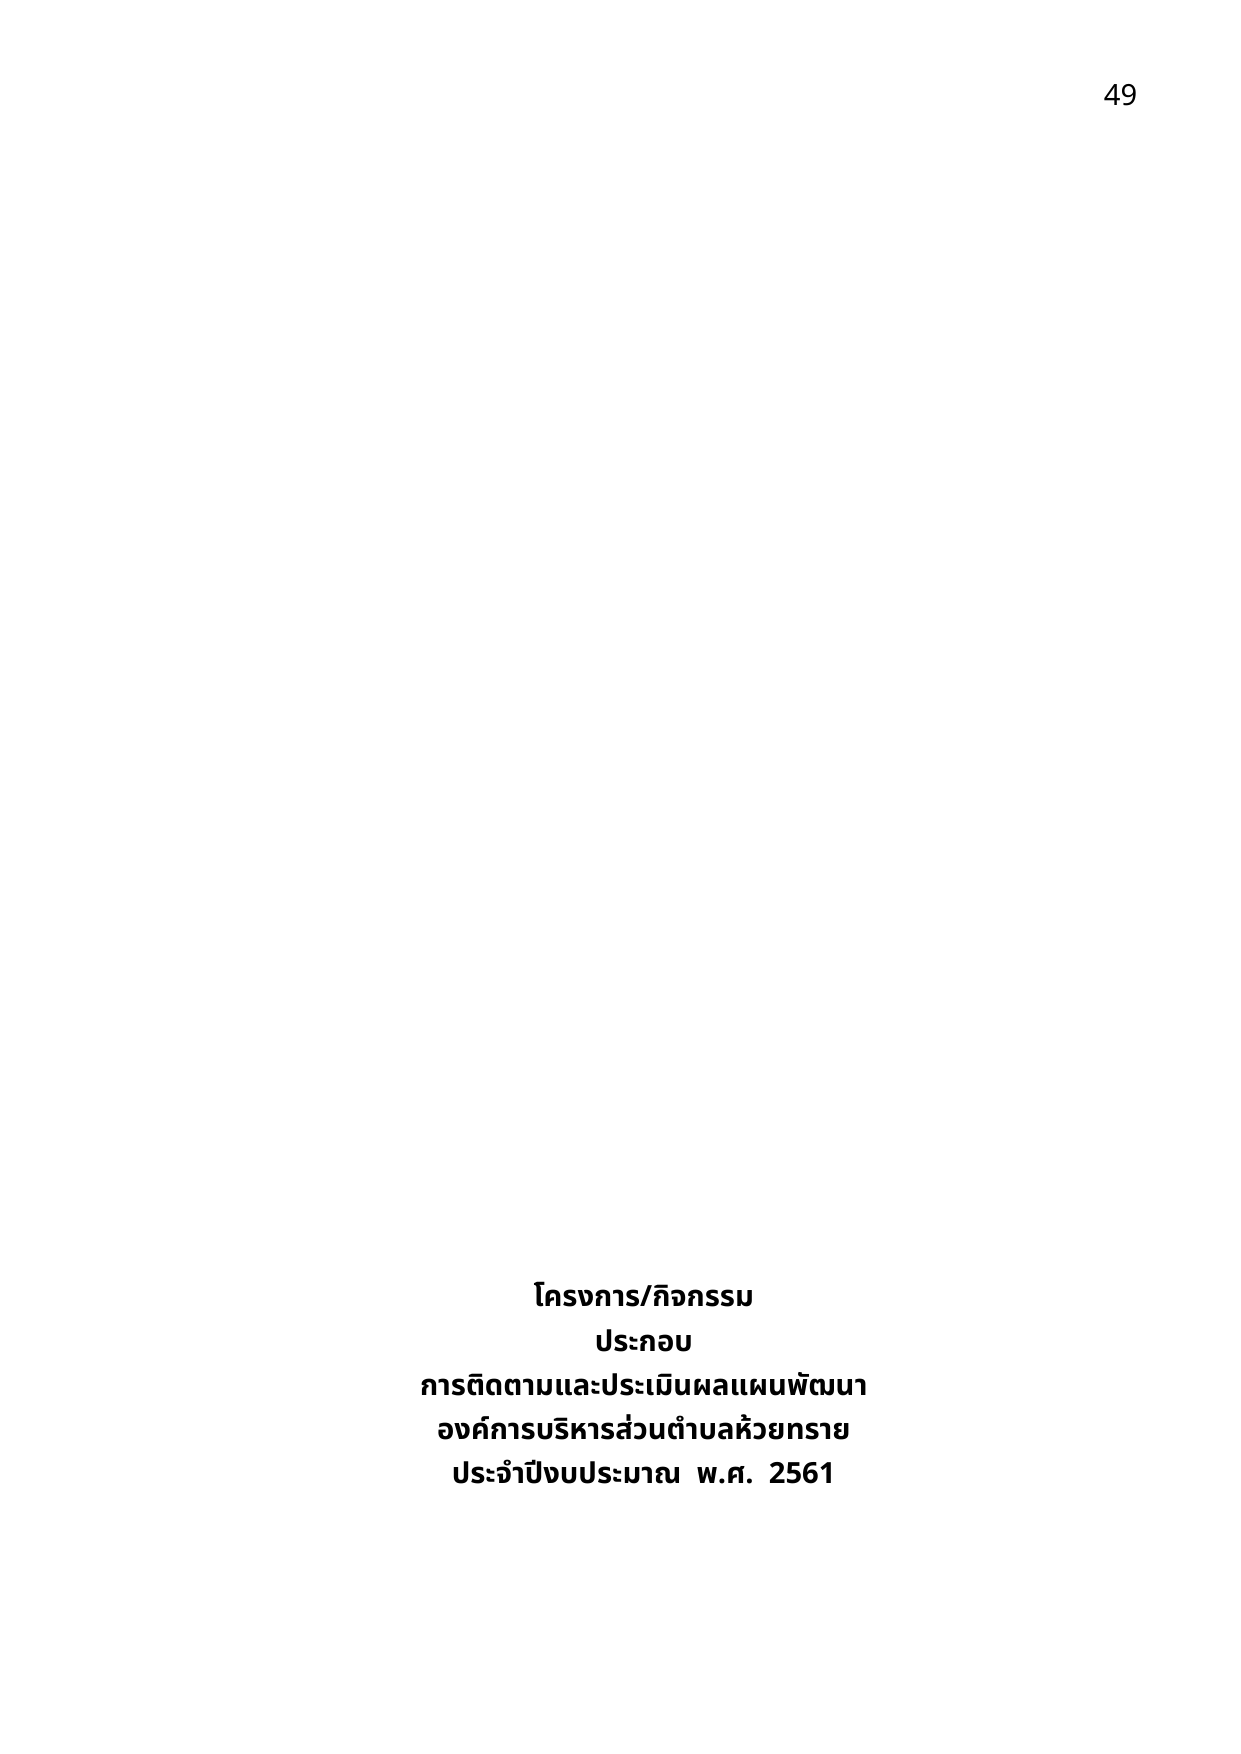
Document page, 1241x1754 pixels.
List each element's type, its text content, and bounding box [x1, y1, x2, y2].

text องค์การบริหารส่วนตำบลห้วยทราย [150, 1408, 1137, 1452]
text โครงการ/กิจกรรม [150, 1276, 1137, 1320]
text การติดตามและประเมินผลแผนพัฒนา [150, 1364, 1137, 1408]
text ประกอบ [150, 1320, 1137, 1364]
text ประจำปีงบประมาณ พ.ศ. 2561 [150, 1452, 1137, 1496]
